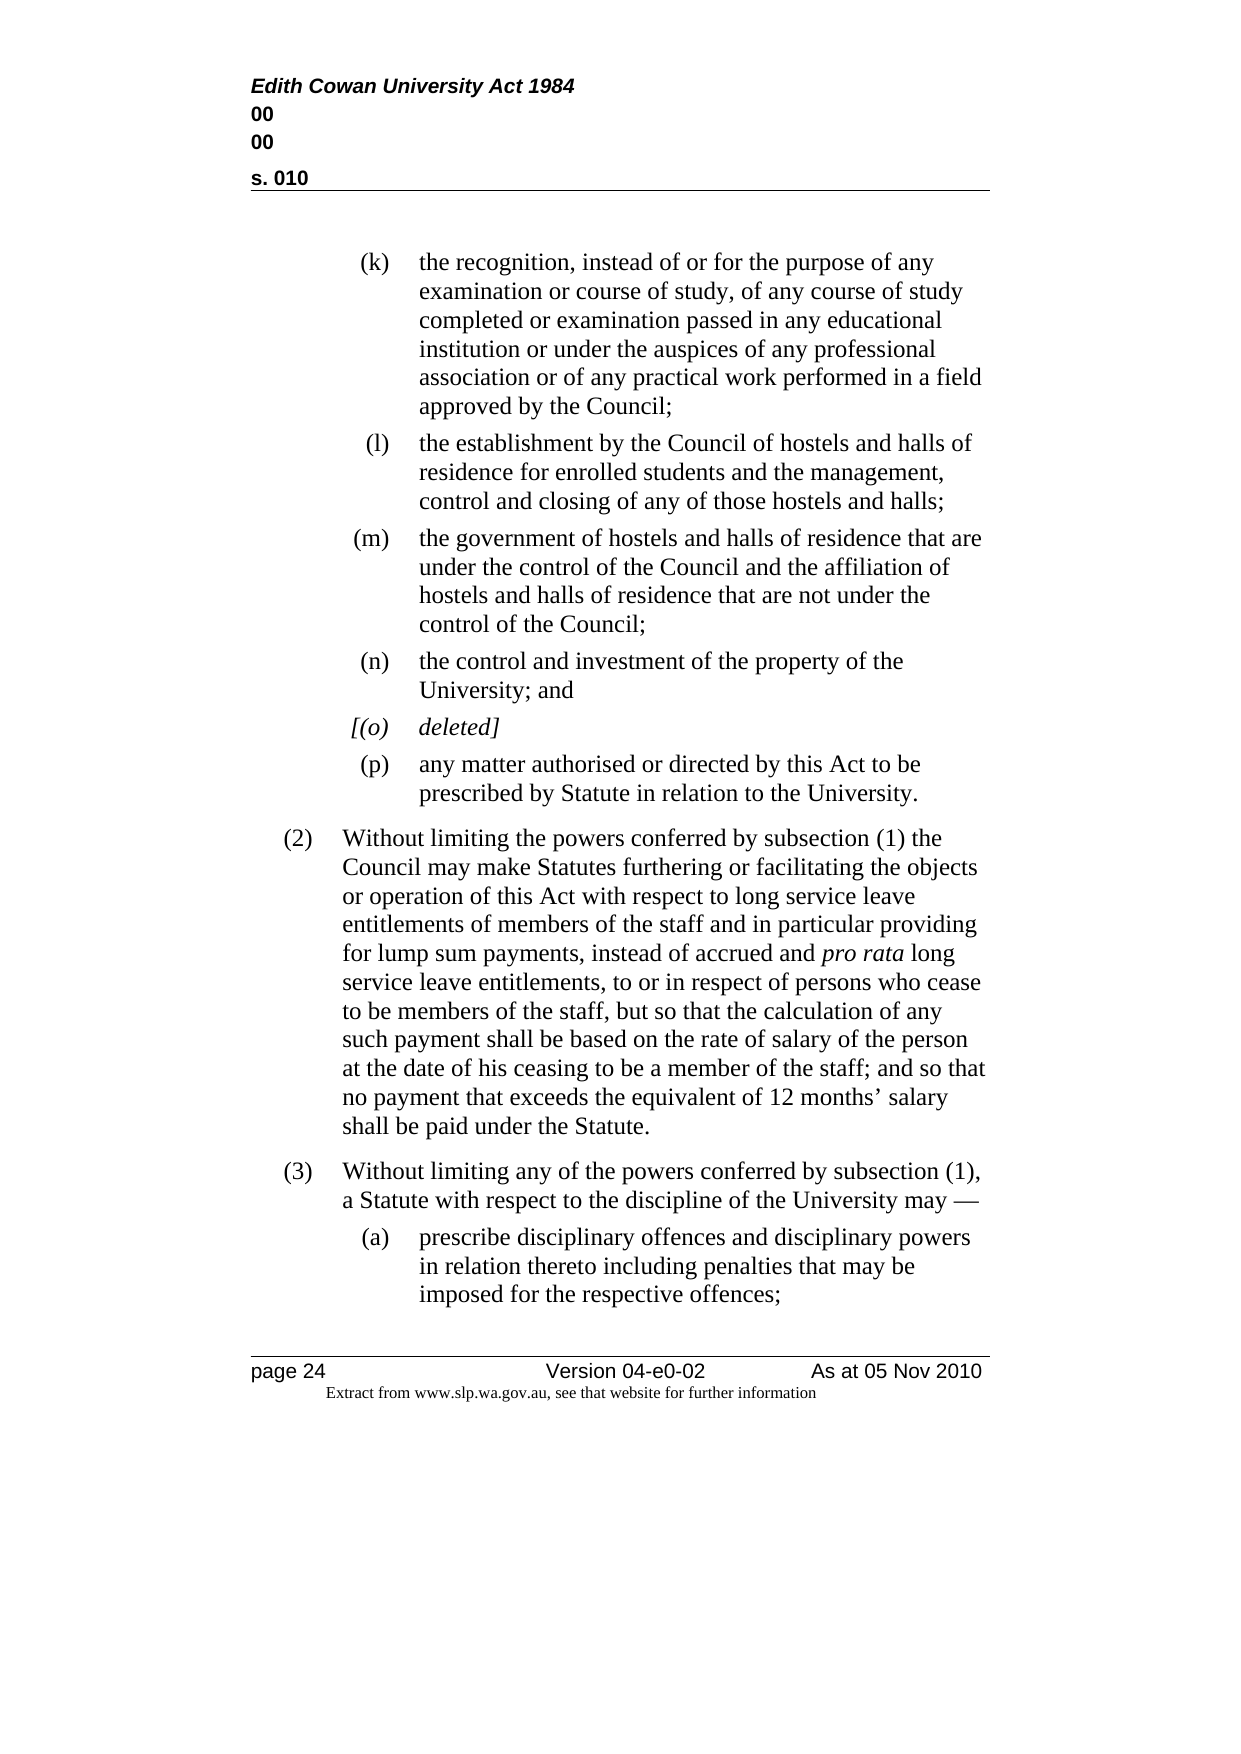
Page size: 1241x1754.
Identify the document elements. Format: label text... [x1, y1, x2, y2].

text (a) prescribe disciplinary offences and disciplinary powers in relation thereto including penalties that may be imposed for the respective offences; [251, 1222, 990, 1308]
text (2) Without limiting the powers conferred by subsection (1) the Council may make Statutes furthering or facilitating the objects or operation of this Act with respect to long service leave entitlements of members of the staff and in particular providing for lump sum payments, instead of accrued and pro rata long service leave entitlements, to or in respect of persons who cease to be members of the staff, but so that the calculation of any such payment shall be based on the rate of salary of the person at the date of his ceasing to be a member of the staff; and so that no payment that exceeds the equivalent of 12 months’ salary shall be paid under the Statute. [251, 823, 990, 1139]
text (m) the government of hostels and halls of residence that are under the control of the Council and the affiliation of hostels and halls of residence that are not under the control of the Council; [251, 523, 990, 638]
text [(o) deleted] [251, 712, 990, 741]
text (n) the control and investment of the property of the University; and [251, 646, 990, 704]
text (l) the establishment by the Council of hostels and halls of residence for enrolled students and the management, control and closing of any of those hostels and halls; [251, 428, 990, 514]
text (k) the recognition, instead of or for the purpose of any examination or course of study, of any course of study completed or examination passed in any educational institution or under the auspices of any professional association or of any practical work performed in a field approved by the Council; [251, 247, 990, 420]
text (3) Without limiting any of the powers conferred by subsection (1), a Statute with respect to the discipline of the University may — [251, 1156, 990, 1214]
text (p) any matter authorised or directed by this Act to be prescribed by Statute in relation to the University. [251, 749, 990, 807]
